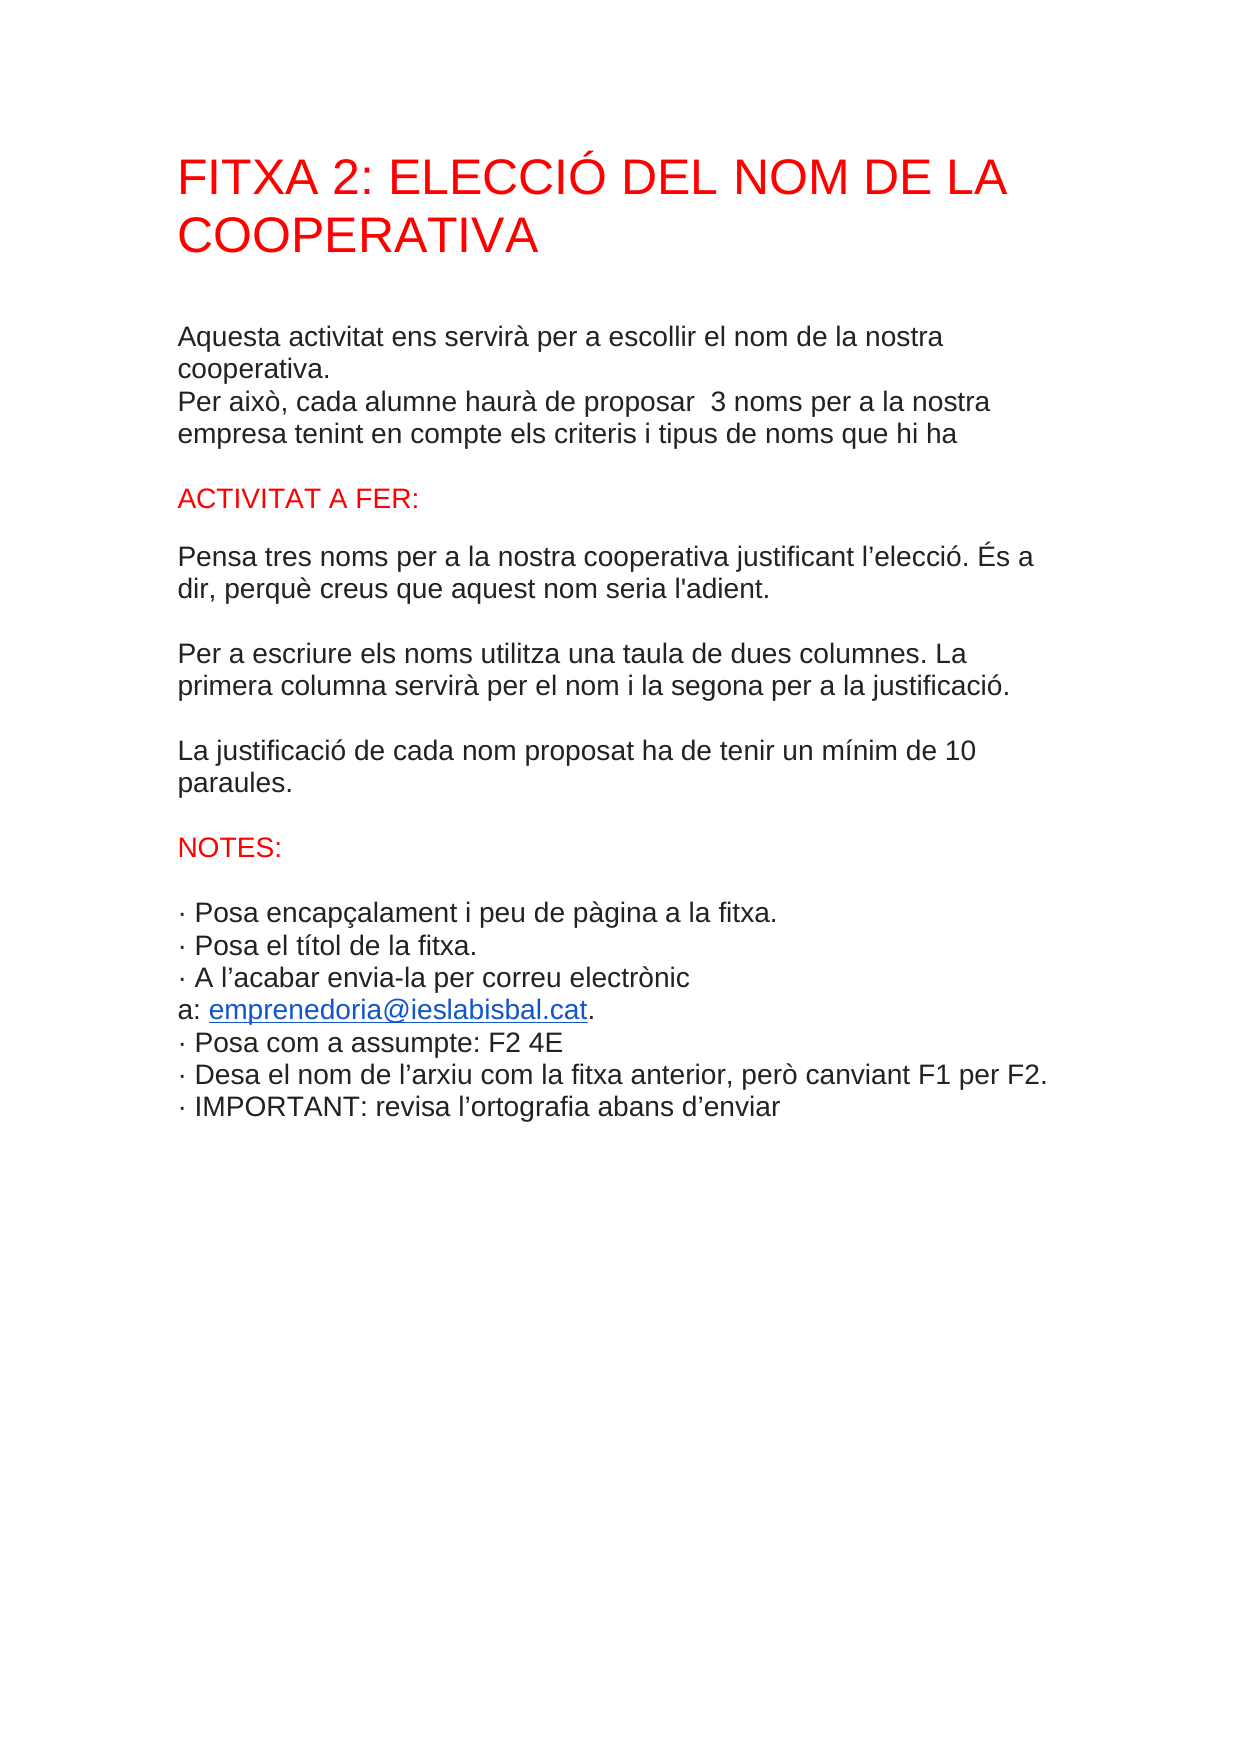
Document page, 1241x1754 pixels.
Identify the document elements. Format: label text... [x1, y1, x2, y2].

text FITXA 2: ELECCIÓ DEL NOM DE LA COOPERATIVA Aquesta activitat ens servirà per a escollir el nom de la nostra cooperativa. Per això, cada alumne haurà de proposar 3 noms per a la nostra empresa tenint en compte els criteris i tipus de noms que hi ha ACTIVITAT A FER: Pensa tres noms per a la nostra cooperativa justificant l’elecció. És a dir, perquè creus que aquest nom seria l'adient. Per a escriure els noms utilitza una taula de dues columnes. La primera columna servirà per el nom i la segona per a la justificació. La justificació de cada nom proposat ha de tenir un mínim de 10 paraules. [177, 148, 1063, 799]
text NOTES: [177, 799, 1063, 864]
text · Posa encapçalament i peu de pàgina a la fitxa. · Posa el títol de la fitxa. · A l’acabar envia-la per correu electrònic a: emprenedoria@ieslabisbal.cat. · Posa com a assumpte: F2 4E · Desa el nom de l’arxiu com la fitxa anterior, però canviant F1 per F2. · IMPORTANT: revisa l’ortografia abans d’enviar [177, 864, 1063, 1123]
